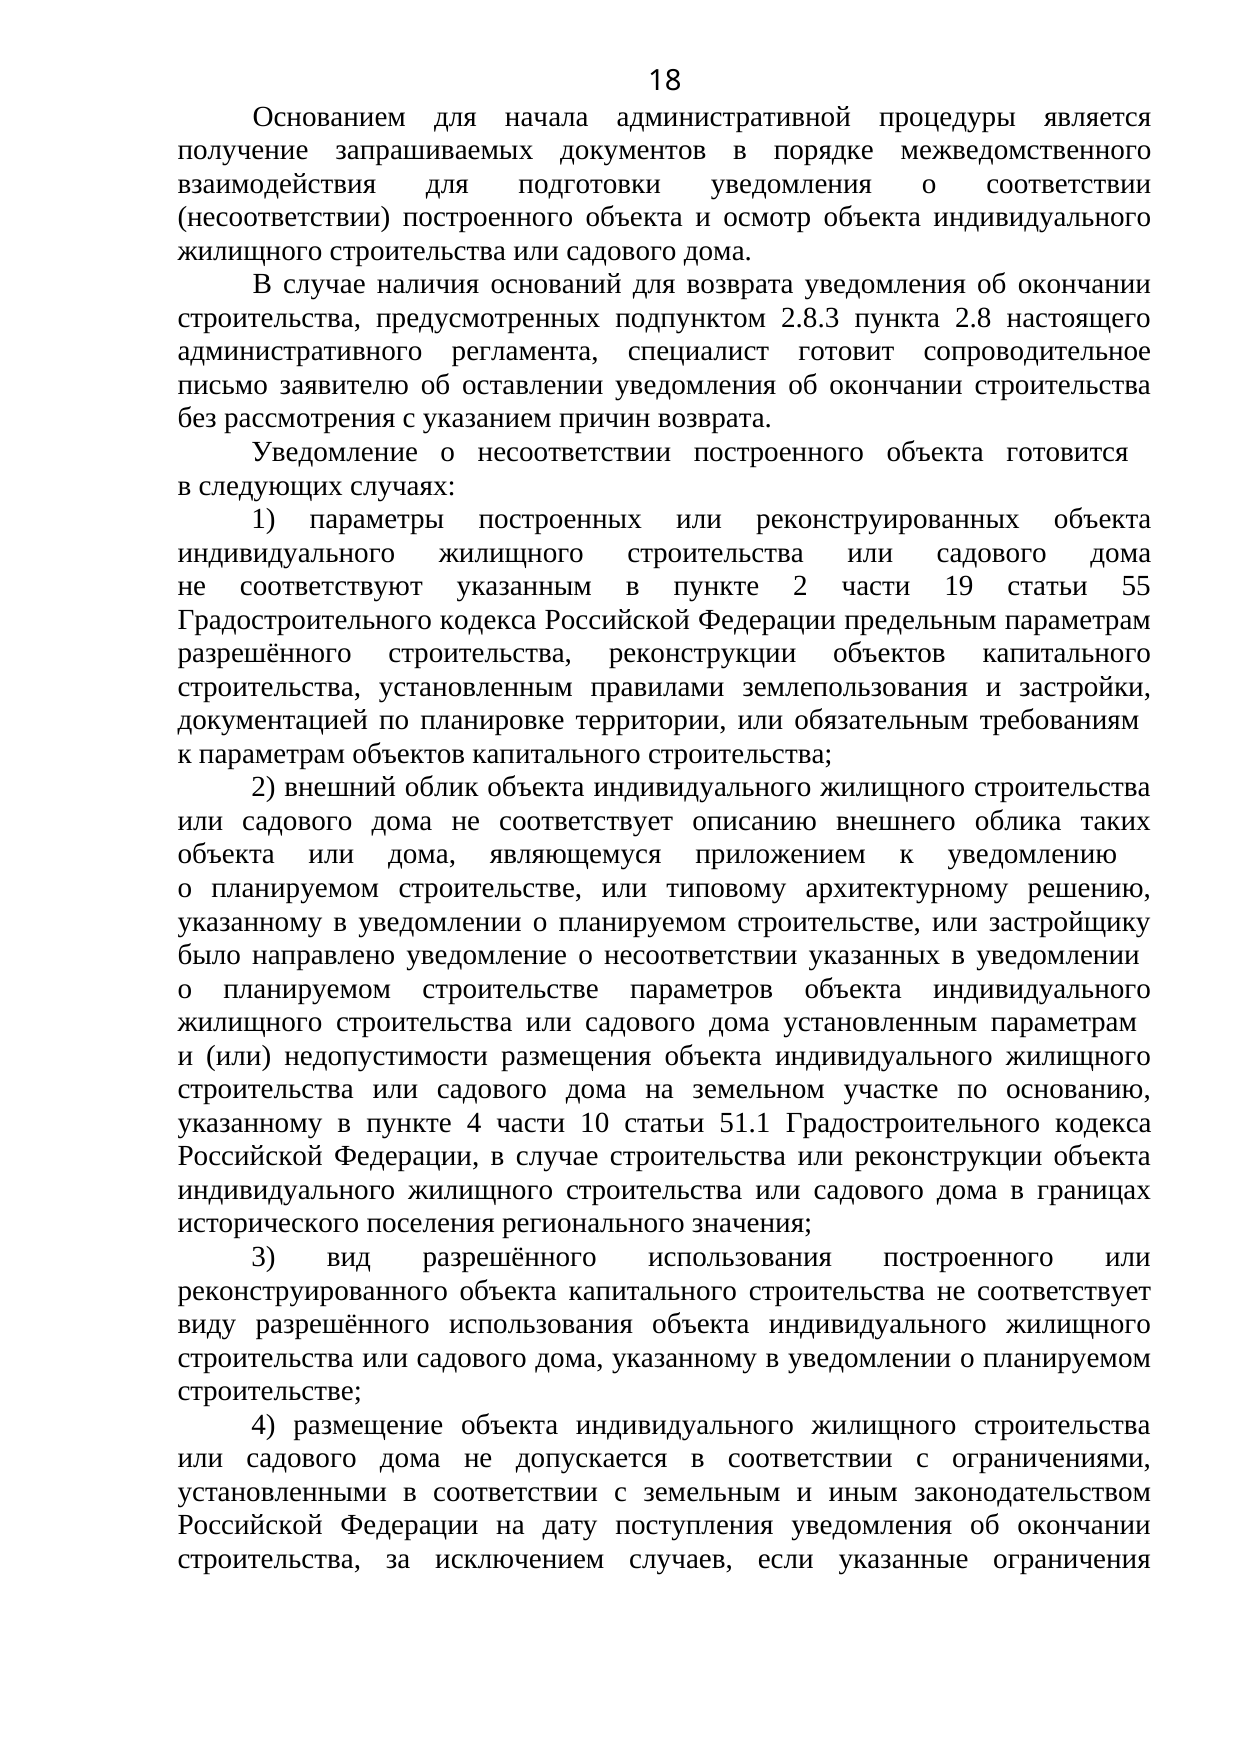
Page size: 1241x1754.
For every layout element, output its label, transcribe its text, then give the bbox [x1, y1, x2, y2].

text В случае наличия оснований для возврата уведомления об окончании строительства, предусмотренных подпунктом 2.8.3 пункта 2.8 настоящего административного регламента, специалист готовит сопроводительное письмо заявителю об оставлении уведомления об окончании строительства без рассмотрения с указанием причин возврата. [177, 266, 1152, 434]
text Уведомление о несоответствии построенного объекта готовится в следующих случаях: [177, 434, 1152, 501]
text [177, 1407, 1152, 1574]
text 1) параметры построенных или реконструированных объекта индивидуального жилищного строительства или садового дома не соответствуют указанным в пункте 2 части 19 статьи 55 Градостроительного кодекса Российской Федерации предельным параметрам разрешённого строительства, реконструкции объектов капитального строительства, установленным правилами землепользования и застройки, документацией по планировке территории, или обязательным требованиям к параметрам объектов капитального строительства; [177, 501, 1152, 769]
text 3) вид разрешённого использования построенного или реконструированного объекта капитального строительства не соответствует виду разрешённого использования объекта индивидуального жилищного строительства или садового дома, указанному в уведомлении о планируемом строительстве; [177, 1239, 1152, 1407]
text Основанием для начала административной процедуры является получение запрашиваемых документов в порядке межведомственного взаимодействия для подготовки уведомления о соответствии (несоответствии) построенного объекта и осмотр объекта индивидуального жилищного строительства или садового дома. [177, 99, 1152, 266]
text 2) внешний облик объекта индивидуального жилищного строительства или садового дома не соответствует описанию внешнего облика таких объекта или дома, являющемуся приложением к уведомлению о планируемом строительстве, или типовому архитектурному решению, указанному в уведомлении о планируемом строительстве, или застройщику было направлено уведомление о несоответствии указанных в уведомлении о планируемом строительстве параметров объекта индивидуального жилищного строительства или садового дома установленным параметрам и (или) недопустимости размещения объекта индивидуального жилищного строительства или садового дома на земельном участке по основанию, указанному в пункте 4 части 10 статьи 51.1 Градостроительного кодекса Российской Федерации, в случае строительства или реконструкции объекта индивидуального жилищного строительства или садового дома в границах исторического поселения регионального значения; [177, 769, 1152, 1239]
